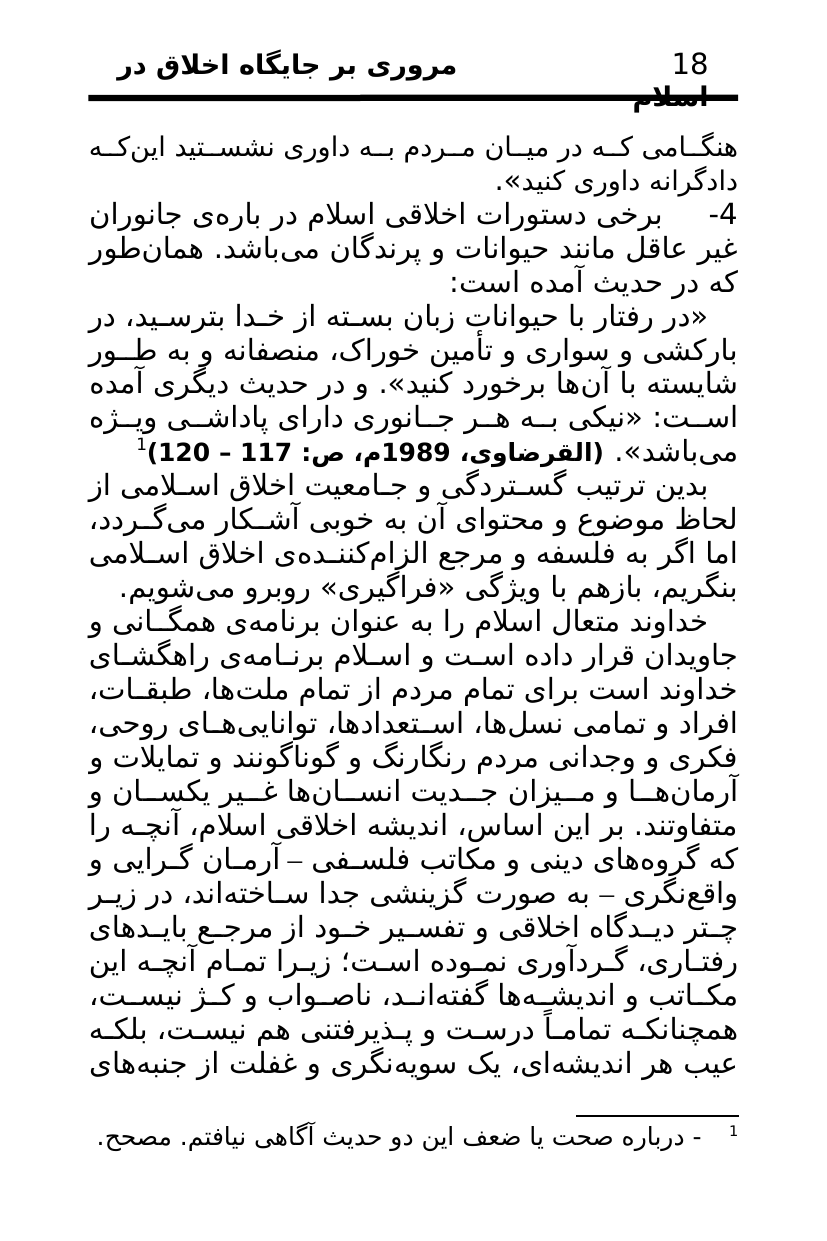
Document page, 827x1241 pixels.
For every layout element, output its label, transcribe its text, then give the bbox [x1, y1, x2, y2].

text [89, 604, 738, 1080]
text بدین ترتیب گستردگی و جامعیت اخلاق اسلامی از لحاظ موضوع و محتوای آن به خوبی آشکار می‌گردد، اما اگر به فلسفه و مرجع الزام‌کننده‌ی اخلاق اسلامی بنگریم، بازهم با ویژگی «فراگیری» روبرو می‌شویم. [89, 469, 738, 604]
text «در رفتار با حیوانات زبان بسته از خدا بترسید، در بارکشی و سواری و تأمین خوراک، منصفانه و به طور شایسته با آن‌ها برخورد کنید». و در حدیث دیگری آمده است: «نیکی به هر جانوری دارای پاداشی ویژه می‌باشد». (القرضاوی، 1989م، ص: 117 – 120) [89, 299, 738, 469]
list برخی دستورات اخلاقی اسلام در باره‌ی جانوران غیر عاقل مانند حیوانات و پرندگان می‌باشد. همان‌طور که در حدیث آمده است: [89, 197, 738, 299]
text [89, 132, 738, 197]
